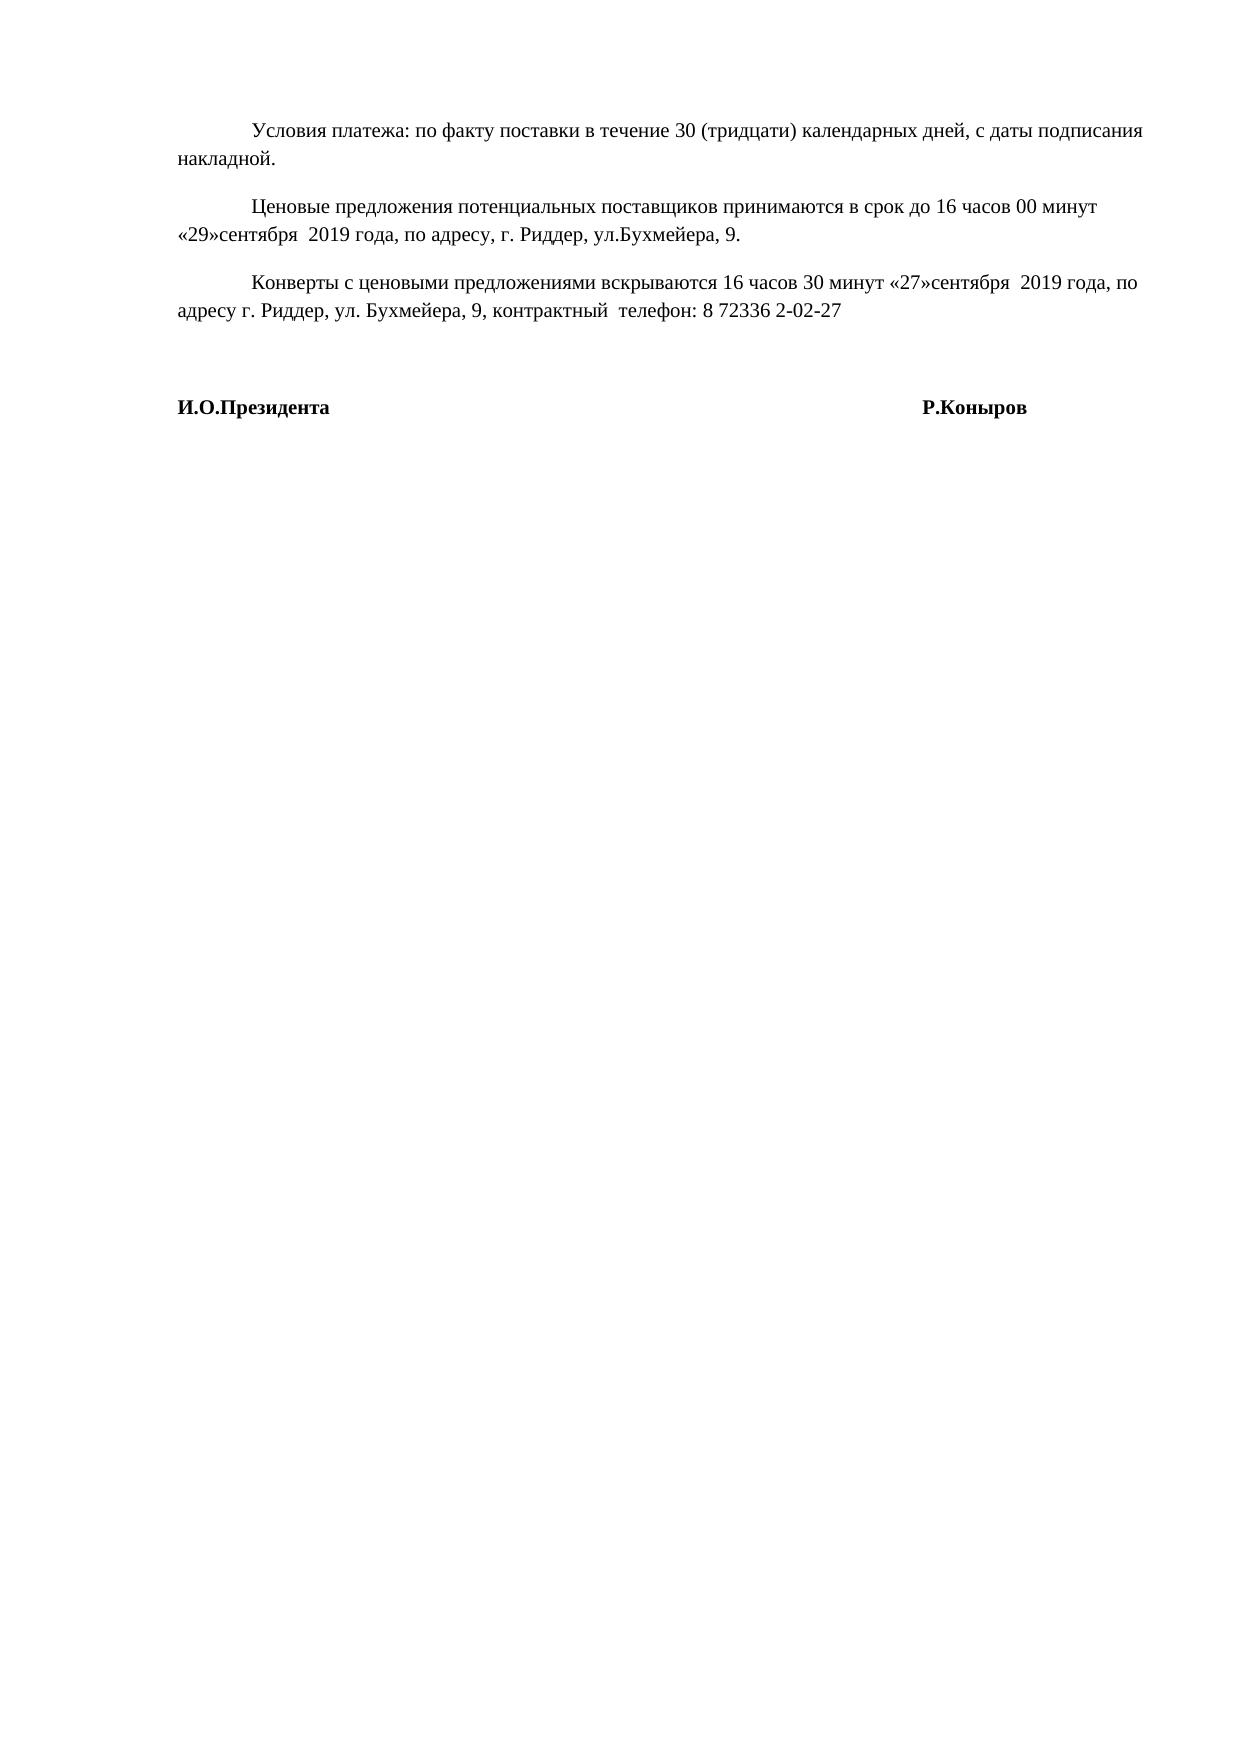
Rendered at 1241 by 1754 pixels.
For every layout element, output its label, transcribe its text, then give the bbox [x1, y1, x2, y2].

text Условия платежа: по факту поставки в течение 30 (тридцати) календарных дней, с даты подписания накладной. [177, 118, 1152, 170]
text Конверты с ценовыми предложениями вскрываются 16 часов 30 минут «27»сентября 2019 года, по адресу г. Риддер, ул. Бухмейера, 9, контрактный телефон: 8 72336 2-02-27 [177, 270, 1152, 322]
text Ценовые предложения потенциальных поставщиков принимаются в срок до 16 часов 00 минут «29»сентября 2019 года, по адресу, г. Риддер, ул.Бухмейера, 9. [177, 194, 1152, 246]
text И.О.Президента Р.Коныров [177, 395, 1152, 419]
